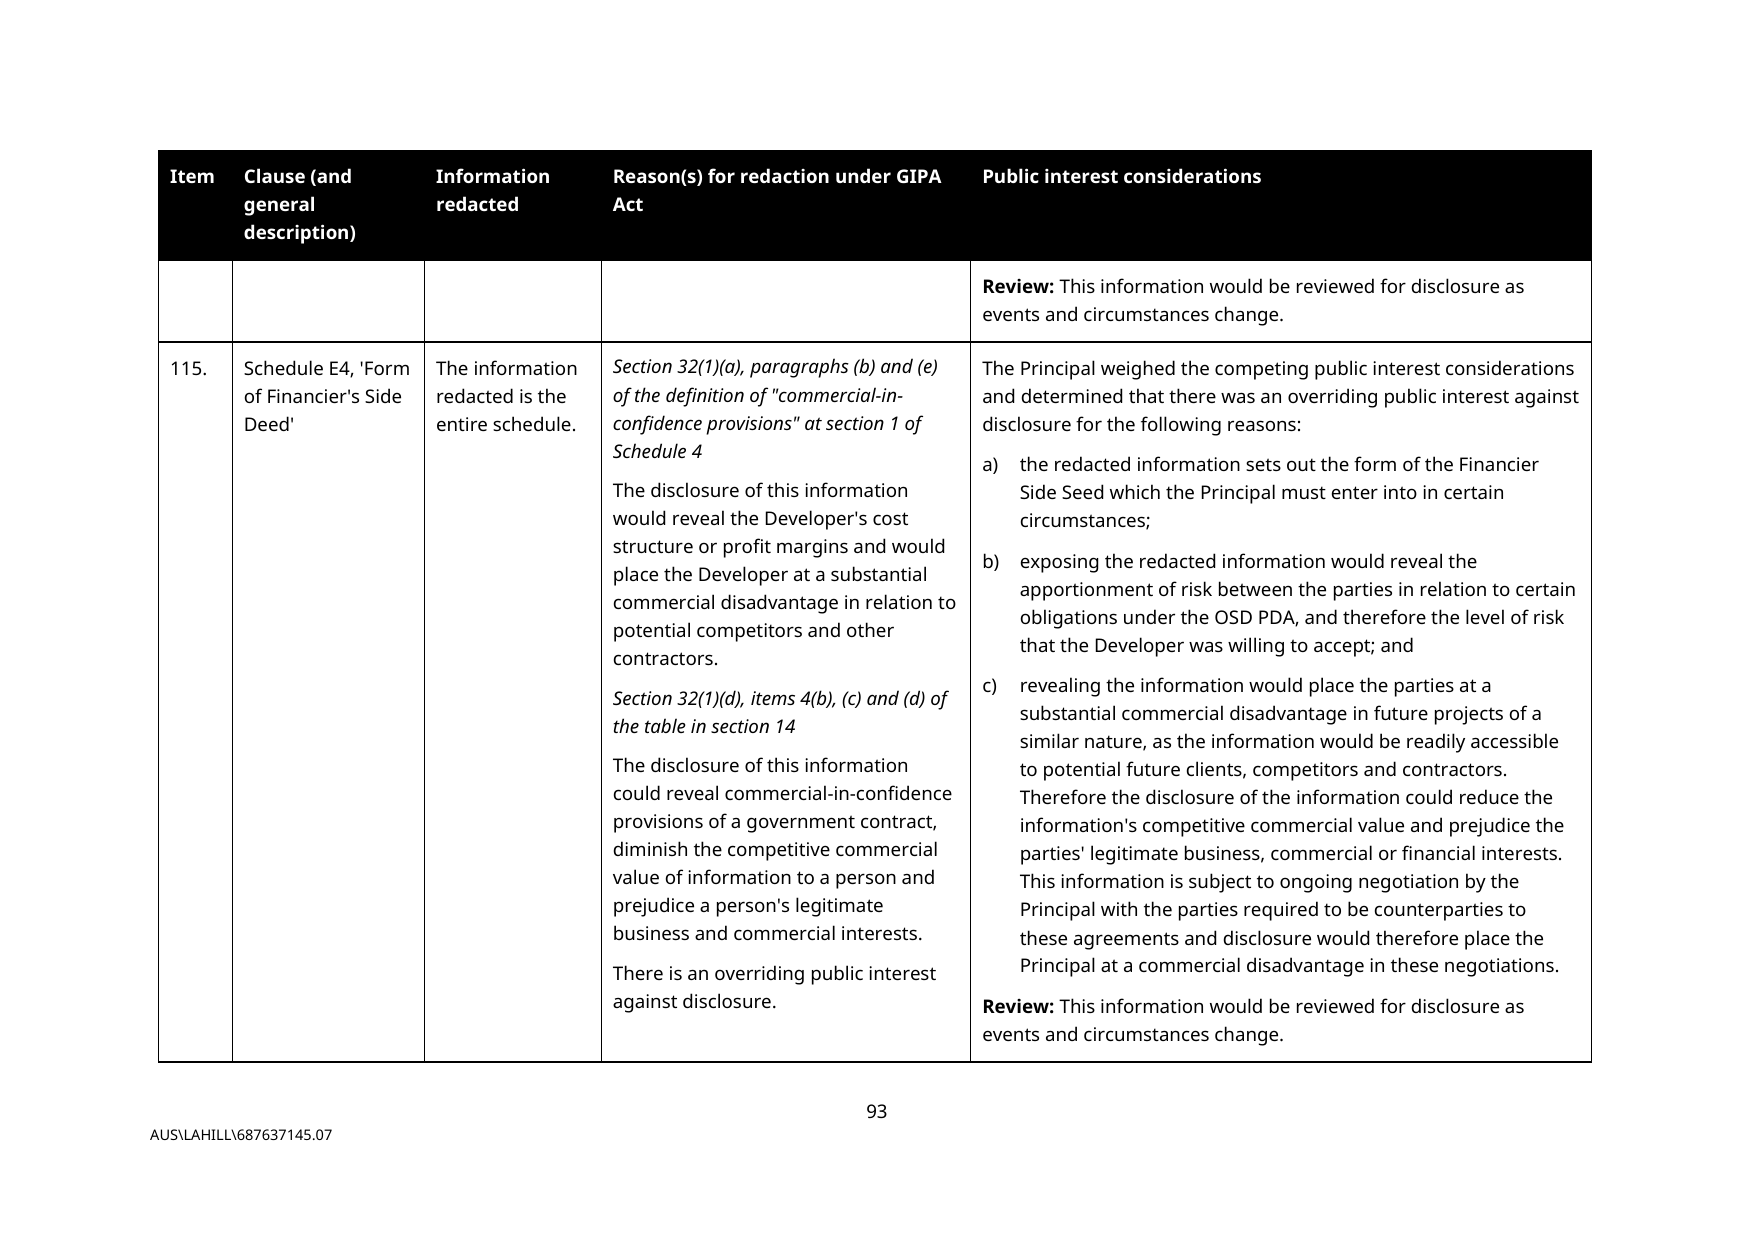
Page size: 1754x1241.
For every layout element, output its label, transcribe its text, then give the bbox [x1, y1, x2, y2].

table_cell The Principal weighed the competing public interest considerations and determined that there was an overriding public interest against disclosure for the following reasons: the redacted information sets out the form of the Financier Side Seed which the Principal must enter into in certain circumstances; exposing the redacted information would reveal the apportionment of risk between the parties in relation to certain obligations under the OSD PDA, and therefore the level of risk that the Developer was willing to accept; and revealing the information would place the parties at a substantial commercial disadvantage in future projects of a similar nature, as the information would be readily accessible to potential future clients, competitors and contractors. Therefore the disclosure of the information could reduce the information's competitive commercial value and prejudice the parties' legitimate business, commercial or financial interests. This information is subject to ongoing negotiation by the Principal with the parties required to be counterparties to these agreements and disclosure would therefore place the Principal at a commercial disadvantage in these negotiations. Review: This information would be reviewed for disclosure as events and circumstances change. [971, 343, 1591, 1061]
table_header Reason(s) for redaction under GIPA Act [602, 151, 970, 260]
table_header Public interest considerations [971, 151, 1591, 260]
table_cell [425, 261, 601, 341]
table_cell Schedule E4, 'Form of Financier's Side Deed' [233, 343, 424, 1061]
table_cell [233, 261, 424, 341]
table_cell [159, 343, 232, 1061]
table_cell [159, 261, 232, 341]
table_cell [971, 261, 1591, 341]
table_header Information redacted [425, 151, 601, 260]
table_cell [425, 343, 601, 1061]
table_header Clause (and general description) [233, 151, 424, 260]
table_header Item [159, 151, 232, 260]
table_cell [602, 261, 970, 341]
